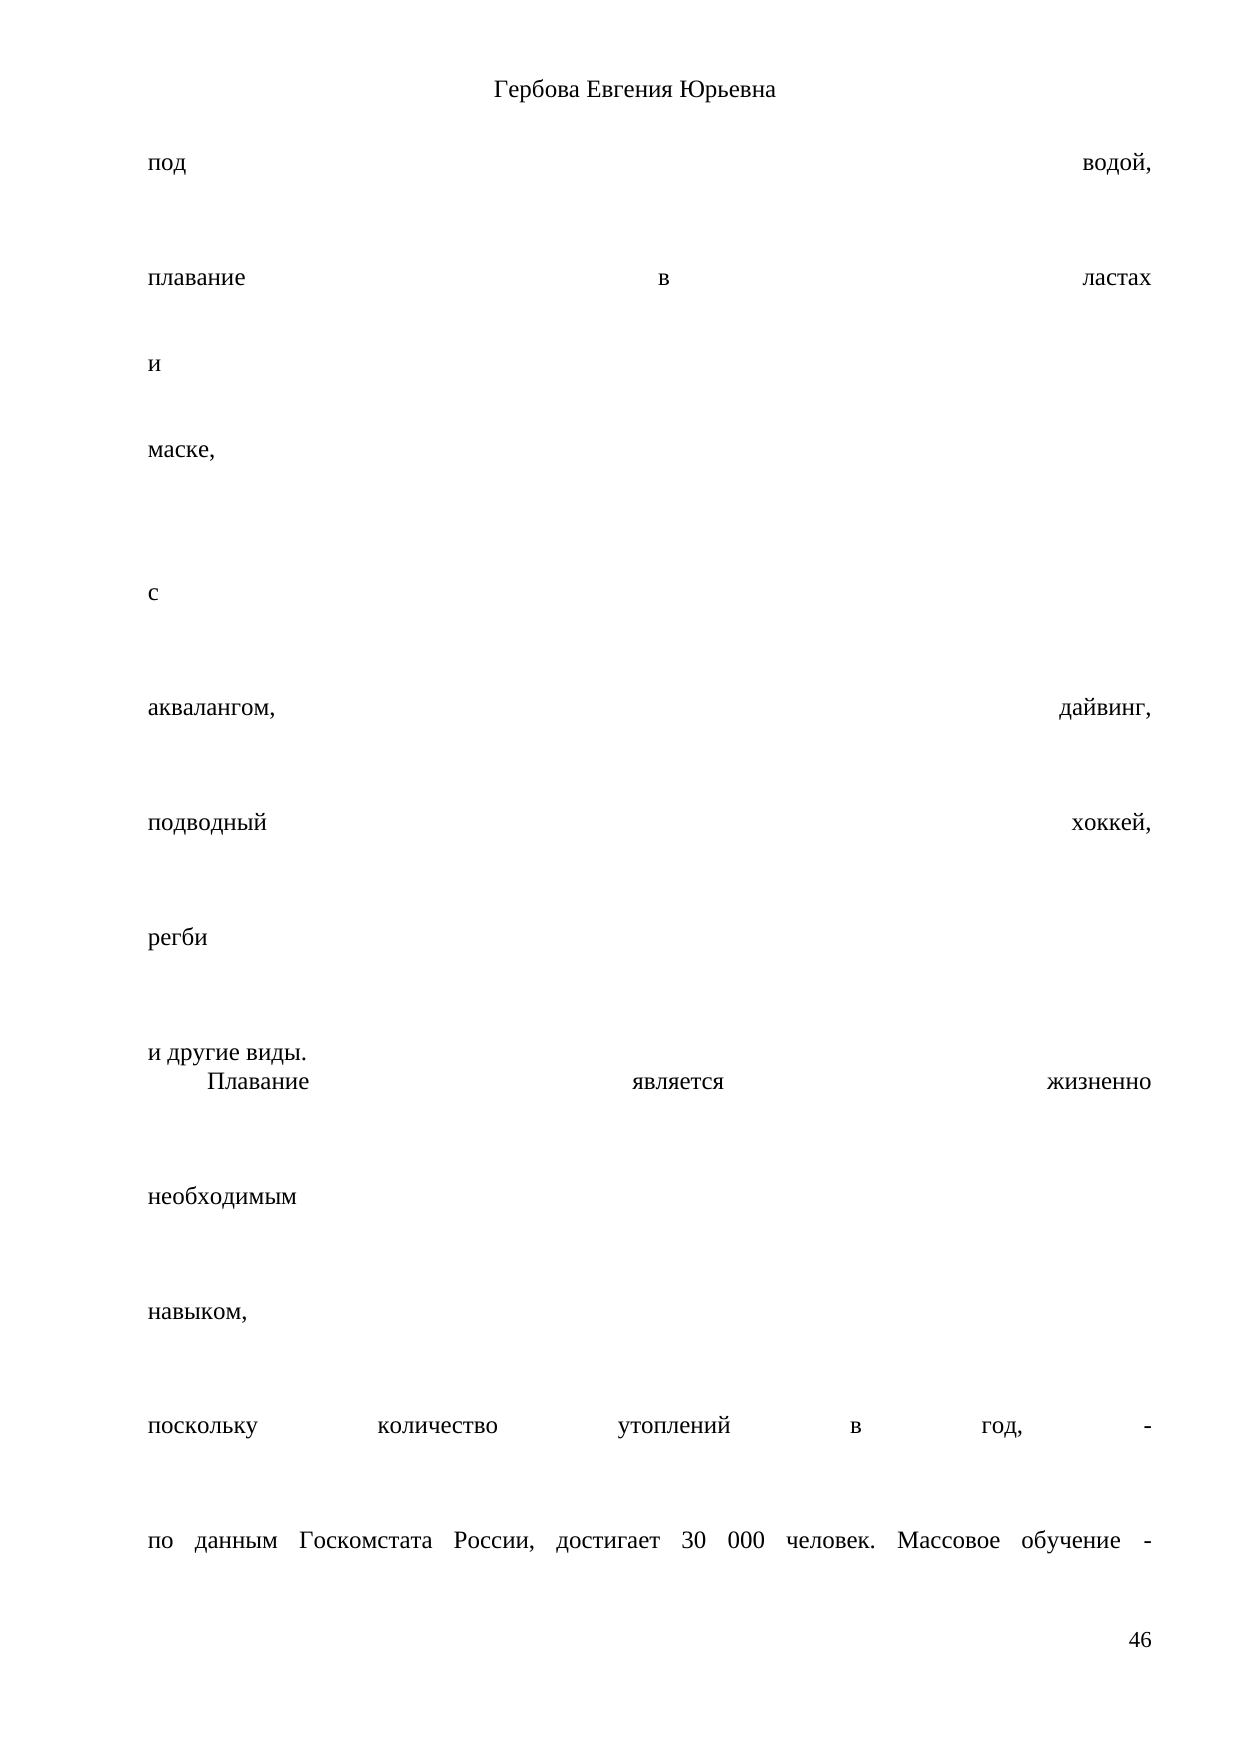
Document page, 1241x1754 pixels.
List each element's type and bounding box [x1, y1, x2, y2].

text [148, 118, 1152, 1066]
text [148, 1066, 1152, 1612]
